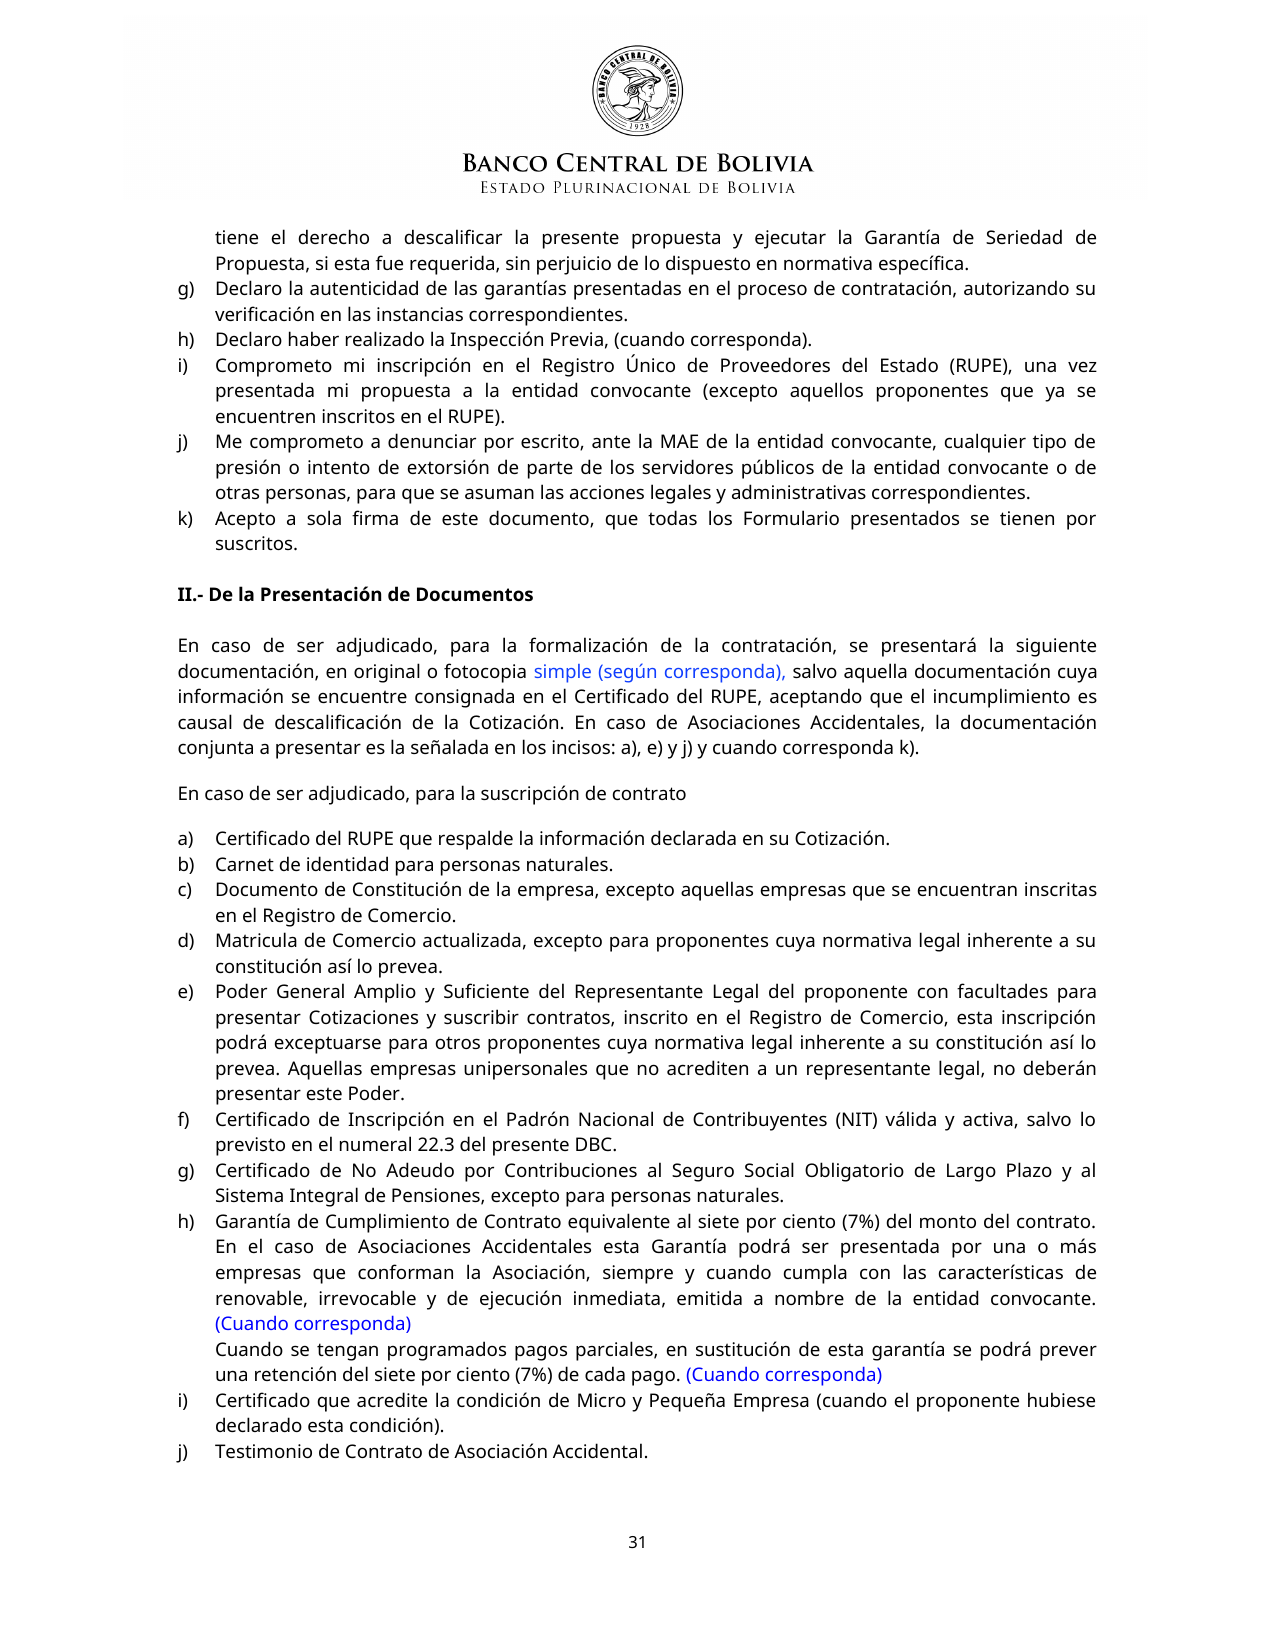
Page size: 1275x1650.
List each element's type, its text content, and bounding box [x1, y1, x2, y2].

list Acepto a sola firma de este documento, que todas los Formulario presentados se tienen por suscritos. [177, 505, 1098, 556]
list Declaro haber realizado la Inspección Previa, (cuando corresponda). [177, 326, 1098, 352]
list Certificado de No Adeudo por Contribuciones al Seguro Social Obligatorio de Largo Plazo y al Sistema Integral de Pensiones, excepto para personas naturales. [177, 1157, 1098, 1208]
list Matricula de Comercio actualizada, excepto para proponentes cuya normativa legal inherente a su constitución así lo prevea. [177, 928, 1098, 979]
list Certificado del RUPE que respalde la información declarada en su Cotización. [177, 826, 1098, 851]
text En caso de ser adjudicado, para la suscripción de contrato [177, 780, 1098, 806]
list Certificado que acredite la condición de Micro y Pequeña Empresa (cuando el proponente hubiese declarado esta condición). [177, 1387, 1098, 1438]
list Garantía de Cumplimiento de Contrato equivalente al siete por ciento (7%) del monto del contrato. En el caso de Asociaciones Accidentales esta Garantía podrá ser presentada por una o más empresas que conforman la Asociación, siempre y cuando cumpla con las características de renovable, irrevocable y de ejecución inmediata, emitida a nombre de la entidad convocante. (Cuando corresponda) [177, 1208, 1098, 1336]
list Carnet de identidad para personas naturales. [177, 851, 1098, 877]
list Comprometo mi inscripción en el Registro Único de Proveedores del Estado (RUPE), una vez presentada mi propuesta a la entidad convocante (excepto aquellos proponentes que ya se encuentren inscritos en el RUPE). [177, 352, 1098, 428]
text II.- De la Presentación de Documentos [177, 582, 1098, 607]
list Me comprometo a denunciar por escrito, ante la MAE de la entidad convocante, cualquier tipo de presión o intento de extorsión de parte de los servidores públicos de la entidad convocante o de otras personas, para que se asuman las acciones legales y administrativas correspondientes. [177, 428, 1098, 505]
list Poder General Amplio y Suficiente del Representante Legal del proponente con facultades para presentar Cotizaciones y suscribir contratos, inscrito en el Registro de Comercio, esta inscripción podrá exceptuarse para otros proponentes cuya normativa legal inherente a su constitución así lo prevea. Aquellas empresas unipersonales que no acrediten a un representante legal, no deberán presentar este Poder. [177, 979, 1098, 1106]
list Certificado de Inscripción en el Padrón Nacional de Contribuyentes (NIT) válida y activa, salvo lo previsto en el numeral 22.3 del presente DBC. [177, 1106, 1098, 1157]
text Cuando se tengan programados pagos parciales, en sustitución de esta garantía se podrá prever una retención del siete por ciento (7%) de cada pago. (Cuando corresponda) [215, 1336, 1098, 1387]
picture [122, 15, 1147, 200]
list Documento de Constitución de la empresa, excepto aquellas empresas que se encuentran inscritas en el Registro de Comercio. [177, 877, 1098, 928]
list Testimonio de Contrato de Asociación Accidental. [177, 1438, 1098, 1463]
text En caso de ser adjudicado, para la formalización de la contratación, se presentará la siguiente documentación, en original o fotocopia simple (según corresponda), salvo aquella documentación cuya información se encuentre consignada en el Certificado del RUPE, aceptando que el incumplimiento es causal de descalificación de la Cotización. En caso de Asociaciones Accidentales, la documentación conjunta a presentar es la señalada en los incisos: a), e) y j) y cuando corresponda k). [177, 633, 1098, 760]
list Declaro la autenticidad de las garantías presentadas en el proceso de contratación, autorizando su verificación en las instancias correspondientes. [177, 275, 1098, 326]
